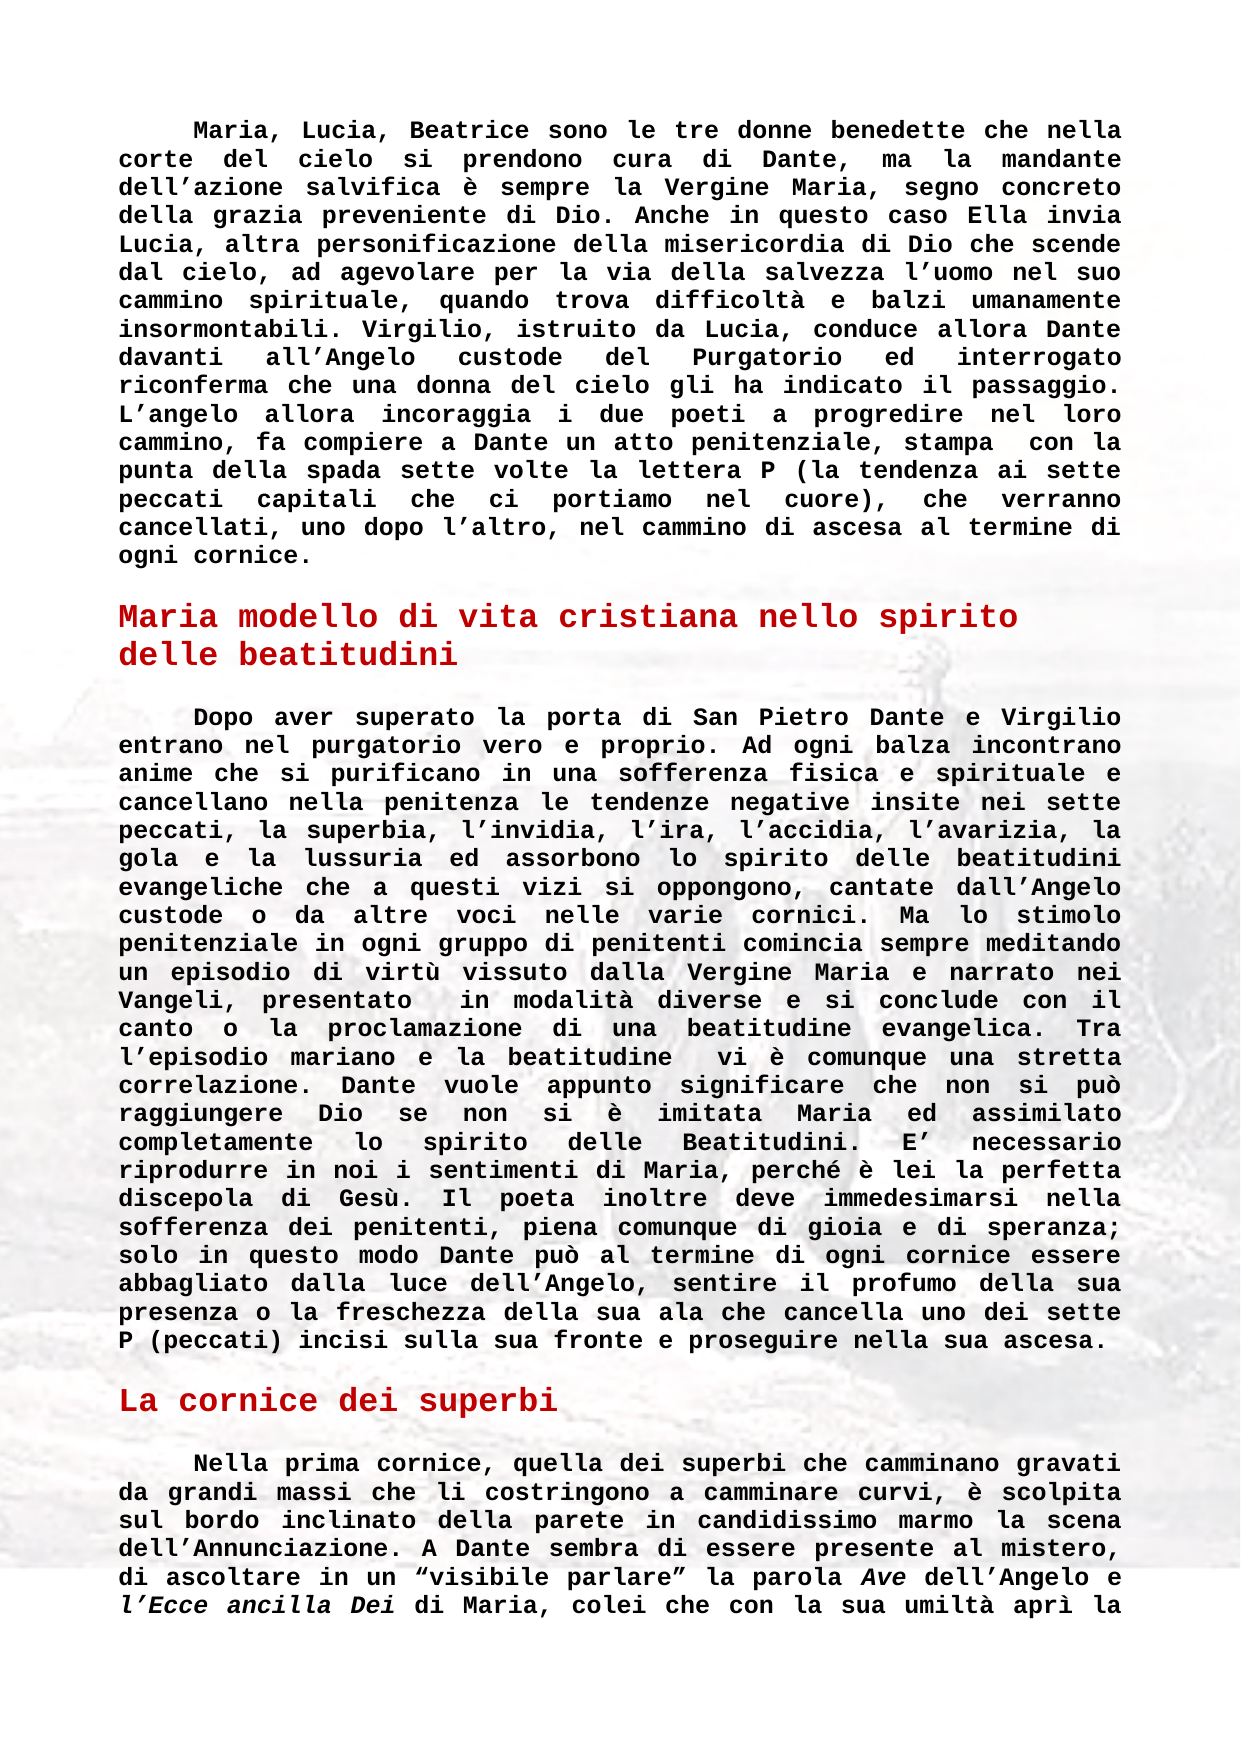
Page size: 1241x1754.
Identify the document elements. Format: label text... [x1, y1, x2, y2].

text Dopo aver superato la porta di San Pietro Dante e Virgilio entrano nel purgatorio vero e proprio. Ad ogni balza incontrano anime che si purificano in una sofferenza fisica e spirituale e cancellano nella penitenza le tendenze negative insite nei sette peccati, la superbia, l’invidia, l’ira, l’accidia, l’avarizia, la gola e la lussuria ed assorbono lo spirito delle beatitudini evangeliche che a questi vizi si oppongono, cantate dall’Angelo custode o da altre voci nelle varie cornici. Ma lo stimolo penitenziale in ogni gruppo di penitenti comincia sempre meditando un episodio di virtù vissuto dalla Vergine Maria e narrato nei Vangeli, presentato in modalità diverse e si conclude con il canto o la proclamazione di una beatitudine evangelica. Tra l’episodio mariano e la beatitudine vi è comunque una stretta correlazione. Dante vuole appunto significare che non si può raggiungere Dio se non si è imitata Maria ed assimilato completamente lo spirito delle Beatitudini. E’ necessario riprodurre in noi i sentimenti di Maria, perché è lei la perfetta discepola di Gesù. Il poeta inoltre deve immedesimarsi nella sofferenza dei penitenti, piena comunque di gioia e di speranza; solo in questo modo Dante può al termine di ogni cornice essere abbagliato dalla luce dell’Angelo, sentire il profumo della sua presenza o la freschezza della sua ala che cancella uno dei sette P (peccati) incisi sulla sua fronte e proseguire nella sua ascesa. [118, 704, 1122, 1356]
text Maria modello di vita cristiana nello spirito delle beatitudini [118, 600, 1122, 675]
text Maria, Lucia, Beatrice sono le tre donne benedette che nella corte del cielo si prendono cura di Dante, ma la mandante dell’azione salvifica è sempre la Vergine Maria, segno concreto della grazia preveniente di Dio. Anche in questo caso Ella invia Lucia, altra personificazione della misericordia di Dio che scende dal cielo, ad agevolare per la via della salvezza l’uomo nel suo cammino spirituale, quando trova difficoltà e balzi umanamente insormontabili. Virgilio, istruito da Lucia, conduce allora Dante davanti all’Angelo custode del Purgatorio ed interrogato riconferma che una donna del cielo gli ha indicato il passaggio. L’angelo allora incoraggia i due poeti a progredire nel loro cammino, fa compiere a Dante un atto penitenziale, stampa con la punta della spada sette volte la lettera P (la tendenza ai sette peccati capitali che ci portiamo nel cuore), che verranno cancellati, uno dopo l’altro, nel cammino di ascesa al termine di ogni cornice. [118, 118, 1122, 571]
text La cornice dei superbi [118, 1384, 1122, 1422]
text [118, 1451, 1122, 1621]
